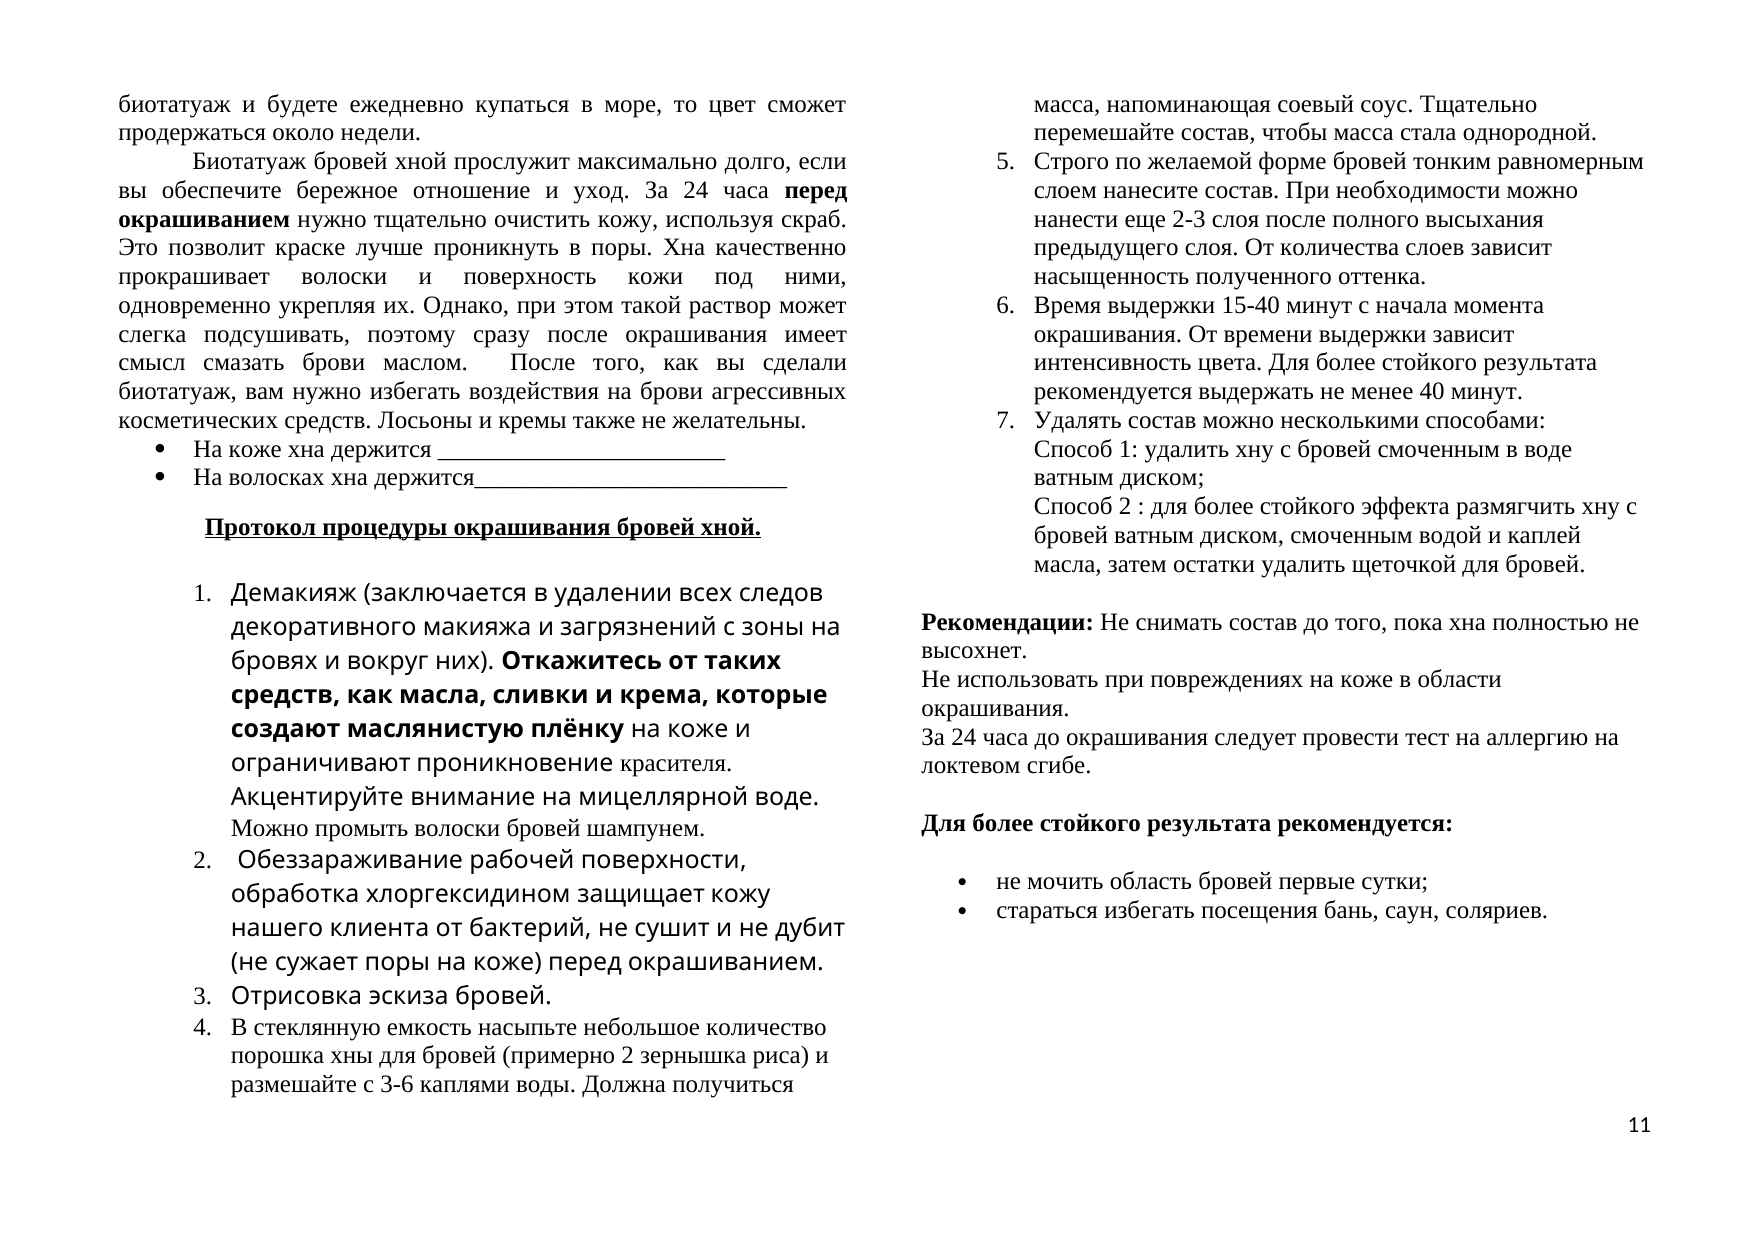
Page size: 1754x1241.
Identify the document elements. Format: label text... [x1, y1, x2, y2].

subtitle Для более стойкого результата рекомендуется: [921, 808, 1651, 837]
list В стеклянную емкость насыпьте небольшое количество порошка хны для бровей (примерно 2 зернышка риса) и размешайте с 3-6 каплями воды. Должна получиться масса, напоминающая соевый соус. Тщательно перемешайте состав, чтобы масса стала однородной. [996, 89, 1651, 146]
list На волосках хна держится_________________________ [156, 462, 847, 491]
text Рекомендации: Не снимать состав до того, пока хна полностью не высохнет. Не использовать при повреждениях на коже в области окрашивания. За 24 часа до окрашивания следует провести тест на аллергию на локтевом сгибе. [921, 607, 1651, 779]
list Время выдержки 15-40 минут с начала момента окрашивания. От времени выдержки зависит интенсивность цвета. Для более стойкого результата рекомендуется выдержать не менее 40 минут. [996, 290, 1651, 405]
list Строго по желаемой форме бровей тонким равномерным слоем нанесите состав. При необходимости можно нанести еще 2-3 слоя после полного высыхания предыдущего слоя. От количества слоев зависит насыщенность полученного оттенка. [996, 146, 1651, 290]
list Демакияж (заключается в удалении всех следов декоративного макияжа и загрязнений с зоны на бровях и вокруг них). Откажитесь от таких средств, как масла, сливки и крема, которые создают маслянистую плёнку на коже и ограничивают проникновение красителя. Акцентируйте внимание на мицеллярной воде. Можно промыть волоски бровей шампунем. [193, 574, 847, 841]
list стараться избегать посещения бань, саун, соляриев. [959, 895, 1651, 924]
text Биотатуаж бровей хной прослужит максимально долго, если вы обеспечите бережное отношение и уход. За 24 часа перед окрашиванием нужно тщательно очистить кожу, используя скраб. Это позволит краске лучше проникнуть в поры. Хна качественно прокрашивает волоски и поверхность кожи под ними, одновременно укрепляя их. Однако, при этом такой раствор может слегка подсушивать, поэтому сразу после окрашивания имеет смысл смазать брови маслом. После того, как вы сделали биотатуаж, вам нужно избегать воздействия на брови агрессивных косметических средств. Лосьоны и кремы также не желательны. [118, 146, 847, 434]
list В стеклянную емкость насыпьте небольшое количество порошка хны для бровей (примерно 2 зернышка риса) и размешайте с 3-6 каплями воды. Должна получиться масса, напоминающая соевый соус. Тщательно перемешайте состав, чтобы масса стала однородной. [193, 1012, 847, 1098]
list Обеззараживание рабочей поверхности, обработка хлоргексидином защищает кожу нашего клиента от бактерий, не сушит и не дубит (не сужает поры на коже) перед окрашиванием. [193, 841, 847, 978]
list Удалять состав можно несколькими способами: Способ 1: удалить хну с бровей смоченным в воде ватным диском; Способ 2 : для более стойкого эффекта размягчить хну с бровей ватным диском, смоченным водой и каплей масла, затем остатки удалить щеточкой для бровей. [996, 405, 1651, 577]
list На коже хна держится _______________________ [156, 434, 847, 462]
subtitle Протокол процедуры окрашивания бровей хной. [118, 512, 847, 541]
list Отрисовка эскиза бровей. [193, 978, 847, 1012]
list не мочить область бровей первые сутки; [959, 866, 1651, 895]
